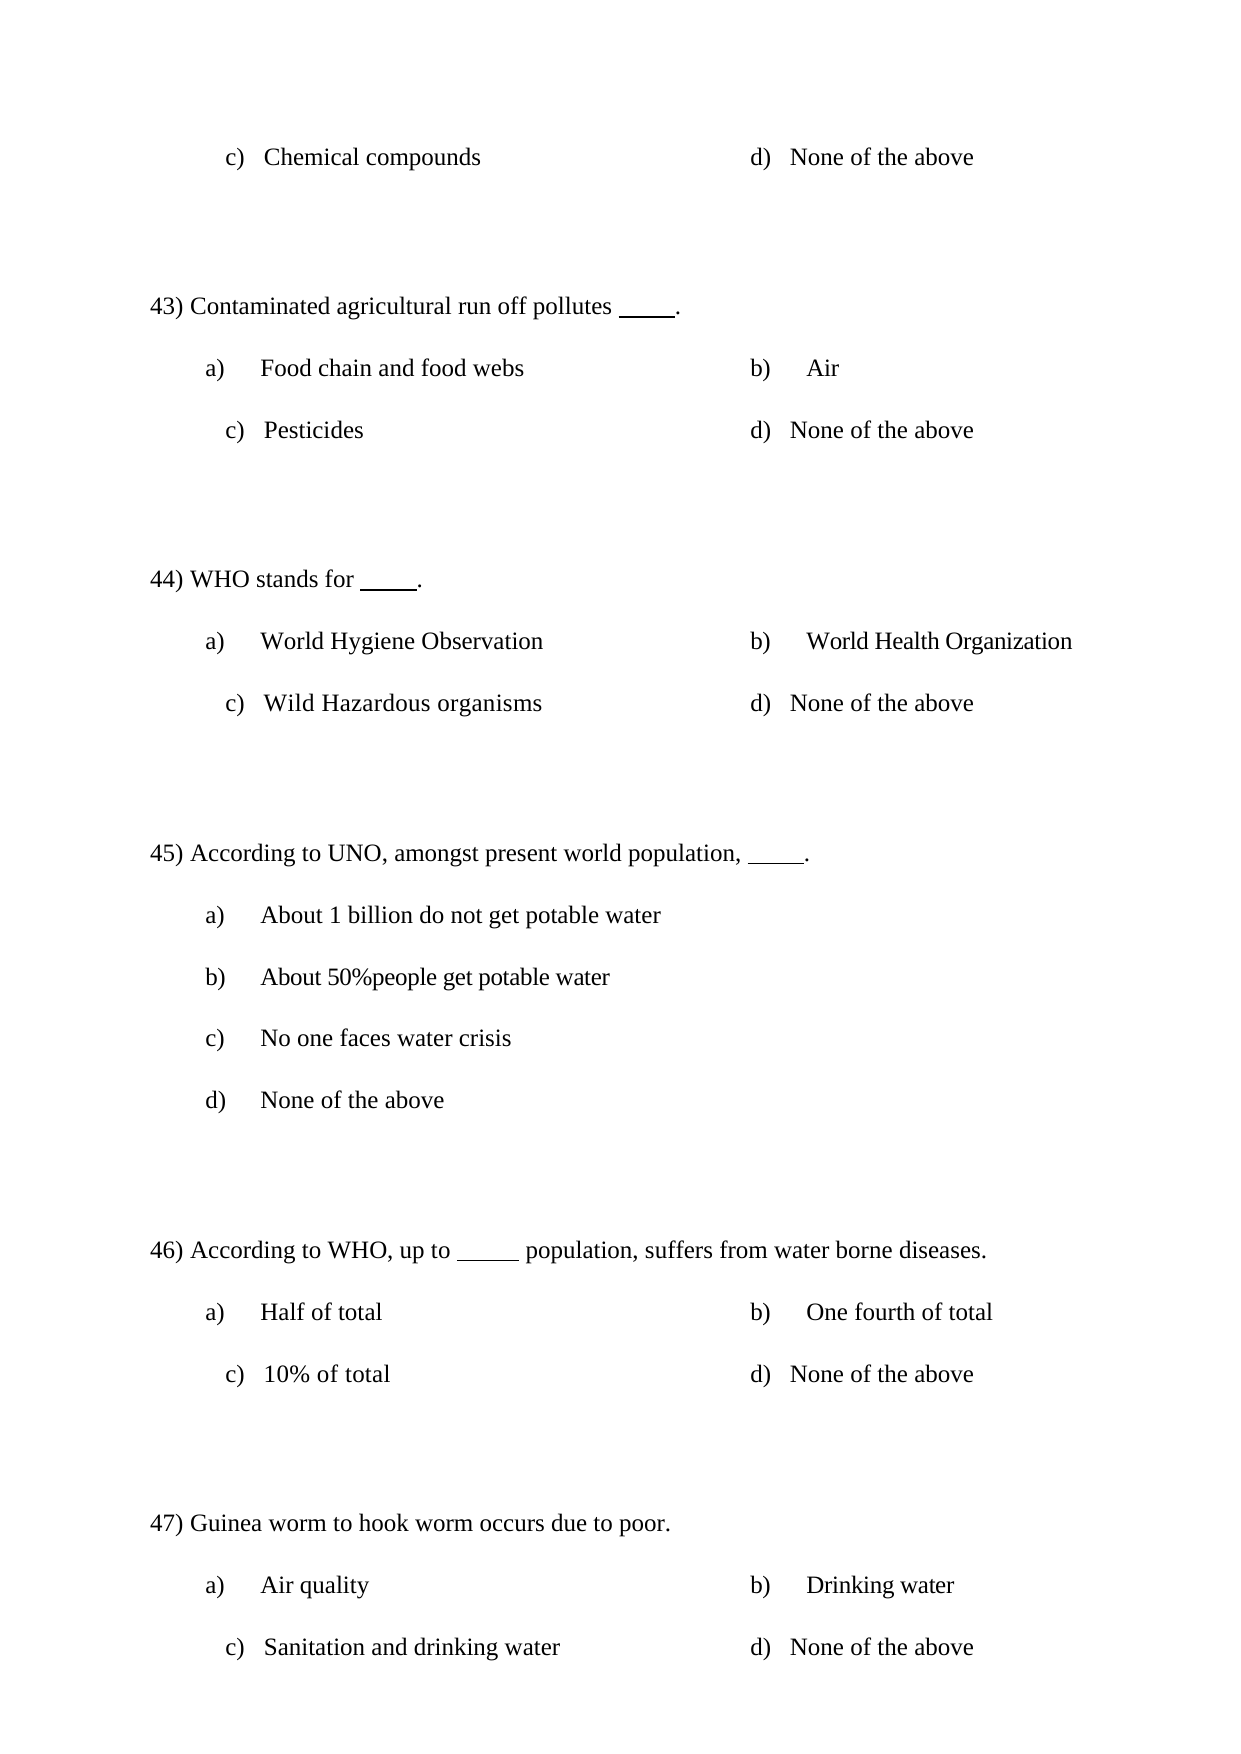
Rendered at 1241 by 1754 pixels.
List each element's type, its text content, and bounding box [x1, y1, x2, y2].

list WHO stands for . [150, 564, 1098, 593]
list About 1 billion do not get potable water [205, 900, 1098, 928]
list About 50%people get potable water [205, 962, 1098, 990]
list Guinea worm to hook worm occurs due to poor. [150, 1508, 1098, 1537]
text c) Sanitation and drinking water d) None of the above [225, 1632, 1098, 1661]
text c) Chemical compounds d) None of the above [225, 142, 1098, 170]
list According to WHO, up to population, suffers from water borne diseases. [150, 1235, 1098, 1264]
list World Hygiene Observation b) World Health Organization [205, 626, 1098, 655]
text c) Wild Hazardous organisms d) None of the above [225, 688, 1098, 717]
list According to UNO, amongst present world population, . [150, 838, 1098, 867]
list Air quality b) Drinking water [205, 1570, 1098, 1599]
text c) 10% of total d) None of the above [225, 1359, 1098, 1387]
list Half of total b) One fourth of total [205, 1297, 1098, 1326]
list Contaminated agricultural run off pollutes . [150, 291, 1098, 320]
text c) Pesticides d) None of the above [225, 415, 1098, 444]
list Food chain and food webs b) Air [205, 353, 1098, 382]
list None of the above [205, 1085, 1098, 1114]
list No one faces water crisis [205, 1023, 1098, 1052]
